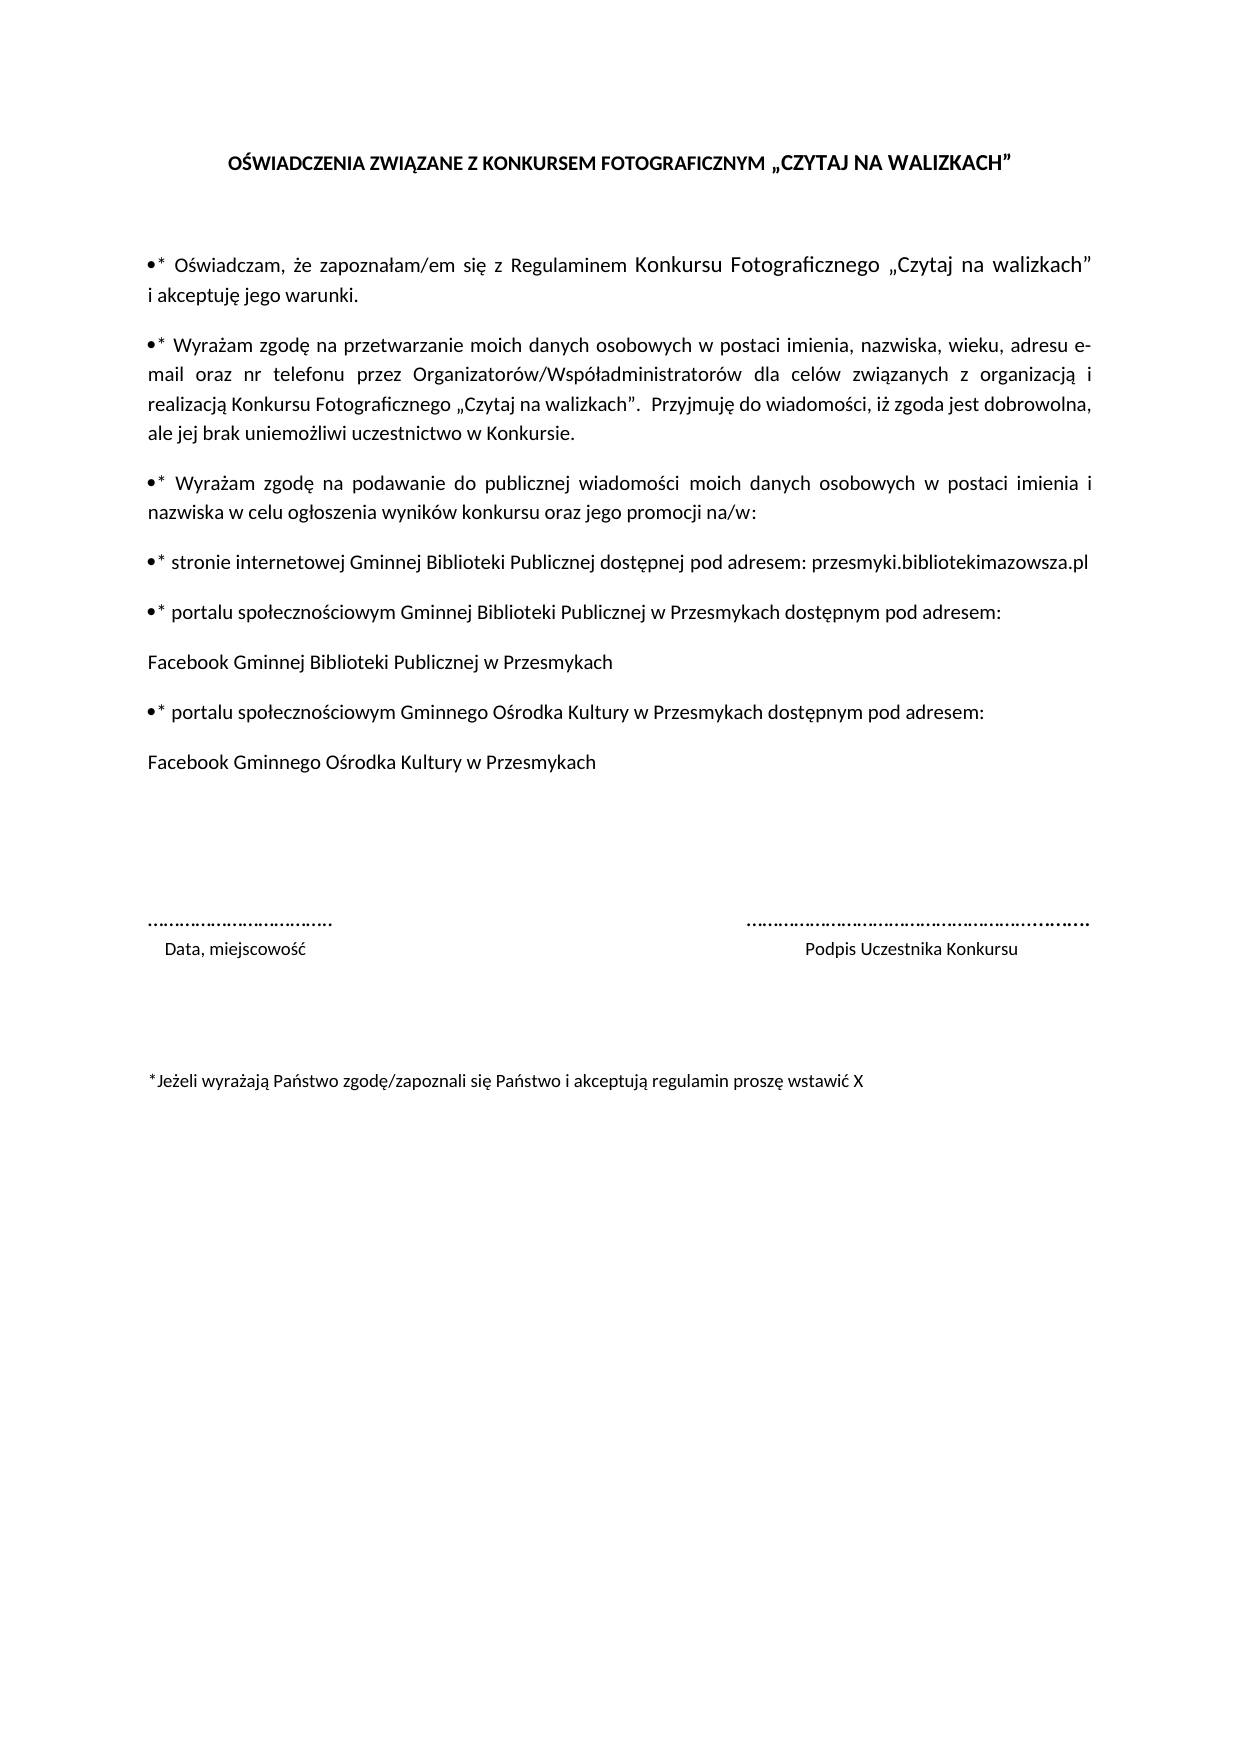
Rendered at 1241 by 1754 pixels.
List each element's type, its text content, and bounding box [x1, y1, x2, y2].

text * Wyrażam zgodę na podawanie do publicznej wiadomości moich danych osobowych w postaci imienia i nazwiska w celu ogłoszenia wyników konkursu oraz jego promocji na/w: [148, 470, 1093, 524]
text * Oświadczam, że zapoznałam/em się z Regulaminem Konkursu Fotograficznego „Czytaj na walizkach” i akceptuję jego warunki. [148, 251, 1093, 308]
text Data, miejscowość Podpis Uczestnika Konkursu [148, 937, 1093, 960]
text * stronie internetowej Gminnej Biblioteki Publicznej dostępnej pod adresem: przesmyki.bibliotekimazowsza.pl [148, 549, 1093, 574]
text Facebook Gminnego Ośrodka Kultury w Przesmykach [148, 749, 1093, 774]
text OŚWIADCZENIA ZWIĄZANE Z KONKURSEM FOTOGRAFICZNYM „CZYTAJ NA WALIZKACH” [148, 148, 1093, 176]
text Facebook Gminnej Biblioteki Publicznej w Przesmykach [148, 649, 1093, 674]
text *Jeżeli wyrażają Państwo zgodę/zapoznali się Państwo i akceptują regulamin proszę wstawić X [148, 1069, 1093, 1092]
text * portalu społecznościowym Gminnej Biblioteki Publicznej w Przesmykach dostępnym pod adresem: [148, 599, 1093, 624]
text * portalu społecznościowym Gminnego Ośrodka Kultury w Przesmykach dostępnym pod adresem: [148, 699, 1093, 724]
text * Wyrażam zgodę na przetwarzanie moich danych osobowych w postaci imienia, nazwiska, wieku, adresu e-mail oraz nr telefonu przez Organizatorów/Współadministratorów dla celów związanych z organizacją i realizacją Konkursu Fotograficznego „Czytaj na walizkach”. Przyjmuję do wiadomości, iż zgoda jest dobrowolna, ale jej brak uniemożliwi uczestnictwo w Konkursie. [148, 332, 1093, 445]
text …………………………….. ………………………………………………………. [148, 902, 1093, 933]
